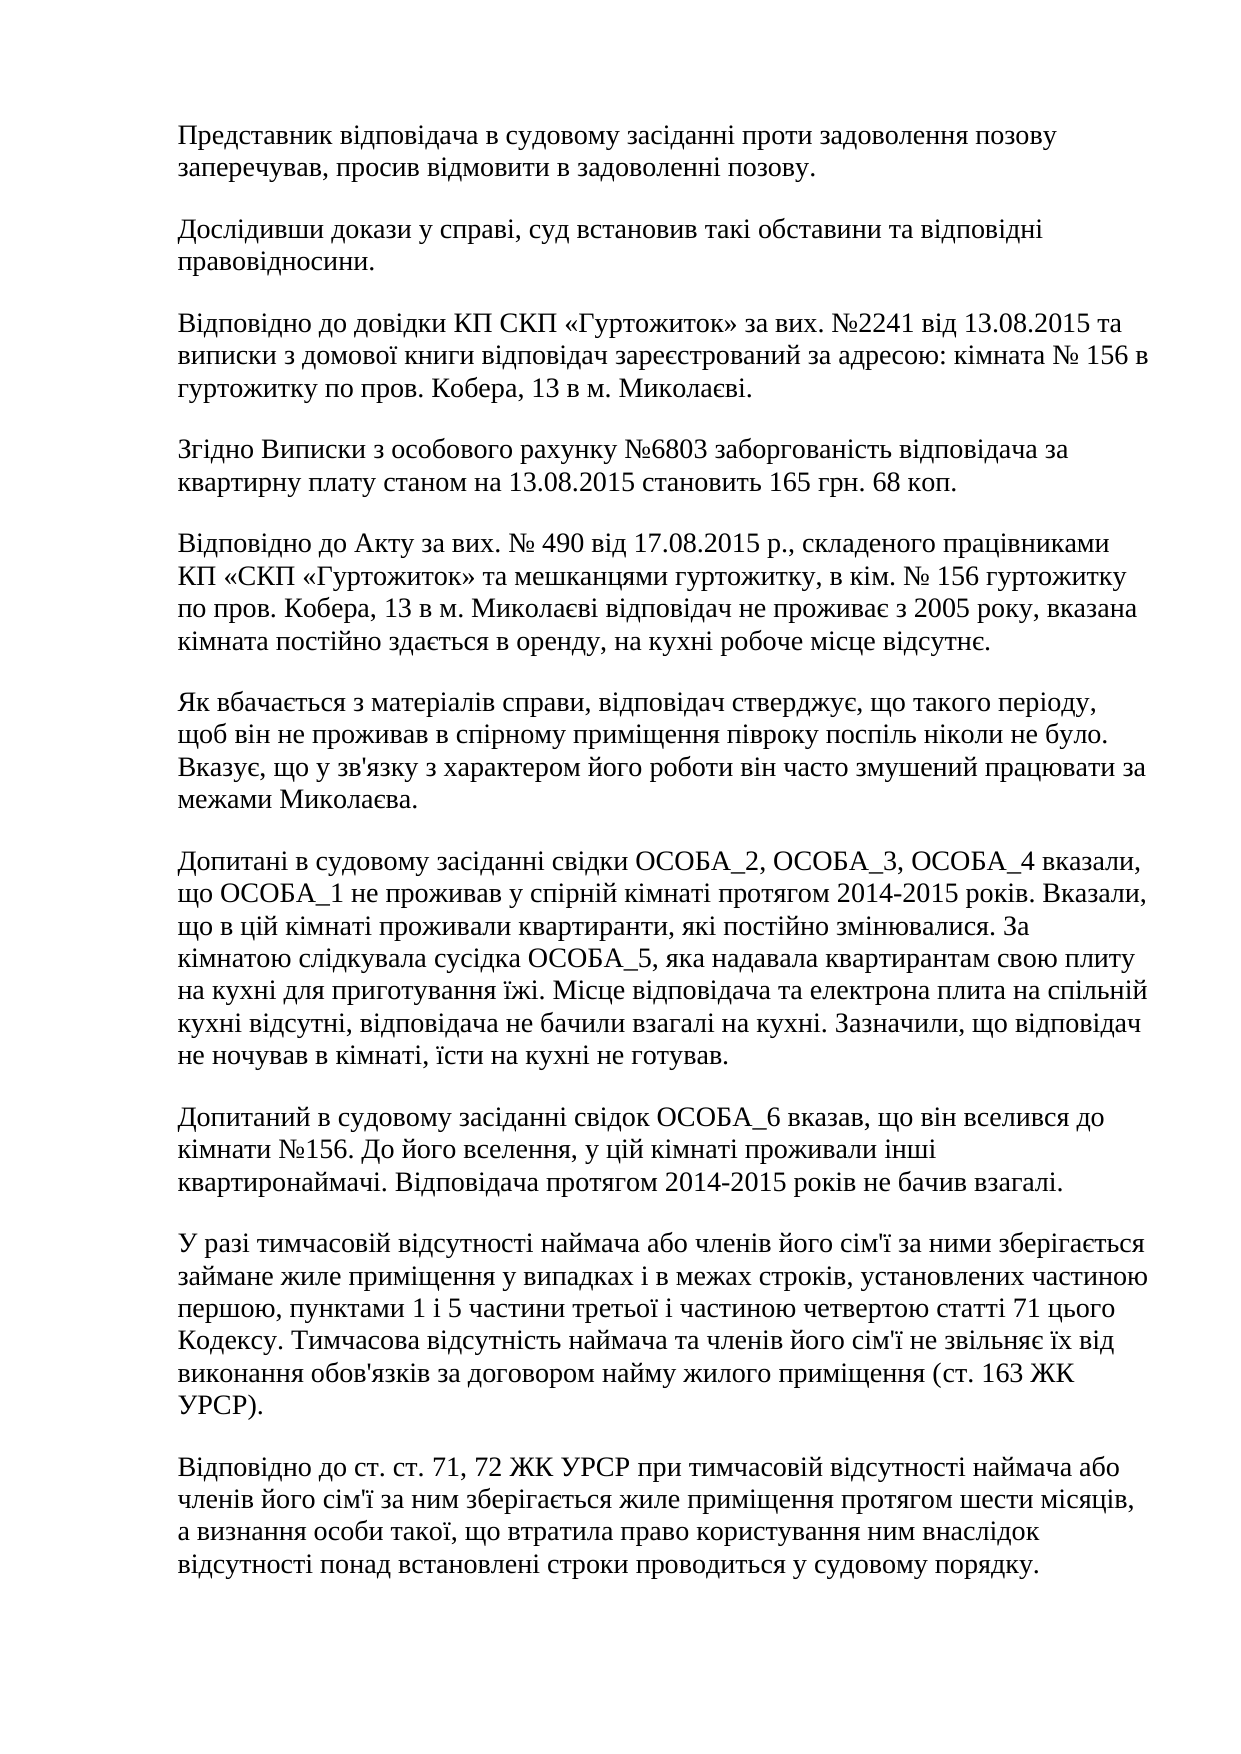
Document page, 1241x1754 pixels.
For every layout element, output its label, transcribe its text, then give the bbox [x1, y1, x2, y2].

text Відповідно до ст. ст. 71, 72 ЖК УРСР при тимчасовій відсутності наймача або членів його сім'ї за ним зберігається жиле приміщення протягом шести місяців, а визнання особи такої, що втратила право користування ним внаслідок відсутності понад встановлені строки проводиться у судовому порядку. [177, 1450, 1152, 1579]
text Дослідивши докази у справі, суд встановив такі обставини та відповідні правовідносини. [177, 212, 1152, 277]
text У разі тимчасовій відсутності наймача або членів його сім'ї за ними зберігається займане жиле приміщення у випадках і в межах строків, установлених частиною першою, пунктами 1 і 5 частини третьої і частиною четвертою статті 71 цього Кодексу. Тимчасова відсутність наймача та членів його сім'ї не звільняє їх від виконання обов'язків за договором найму жилого приміщення (ст. 163 ЖК УРСР). [177, 1226, 1152, 1421]
text Допитаний в судовому засіданні свідок ОСОБА_6 вказав, що він вселився до кімнати №156. До його вселення, у цій кімнаті проживали інші квартиронаймачі. Відповідача протягом 2014-2015 років не бачив взагалі. [177, 1100, 1152, 1197]
text Згідно Виписки з особового рахунку №6803 заборгованість відповідача за квартирну плату станом на 13.08.2015 становить 165 грн. 68 коп. [177, 432, 1152, 497]
text Відповідно до Акту за вих. № 490 від 17.08.2015 р., складеного працівниками КП «СКП «Гуртожиток» та мешканцями гуртожитку, в кім. № 156 гуртожитку по пров. Кобера, 13 в м. Миколаєві відповідач не проживає з 2005 року, вказана кімната постійно здається в оренду, на кухні робоче місце відсутнє. [177, 526, 1152, 656]
text Представник відповідача в судовому засіданні проти задоволення позову заперечував, просив відмовити в задоволенні позову. [177, 118, 1152, 183]
text Як вбачається з матеріалів справи, відповідач стверджує, що такого періоду, щоб він не проживав в спірному приміщення півроку поспіль ніколи не було. Вказує, що у зв'язку з характером його роботи він часто змушений працювати за межами Миколаєва. [177, 685, 1152, 815]
text Відповідно до довідки КП СКП «Гуртожиток» за вих. №2241 від 13.08.2015 та виписки з домової книги відповідач зареєстрований за адресою: кімната № 156 в гуртожитку по пров. Кобера, 13 в м. Миколаєві. [177, 306, 1152, 403]
text Допитані в судовому засіданні свідки ОСОБА_2, ОСОБА_3, ОСОБА_4 вказали, що ОСОБА_1 не проживав у спірній кімнаті протягом 2014-2015 років. Вказали, що в цій кімнаті проживали квартиранти, які постійно змінювалися. За кімнатою слідкувала сусідка ОСОБА_5, яка надавала квартирантам свою плиту на кухні для приготування їжі. Місце відповідача та електрона плита на спільній кухні відсутні, відповідача не бачили взагалі на кухні. Зазначили, що відповідач не ночував в кімнаті, їсти на кухні не готував. [177, 844, 1152, 1071]
